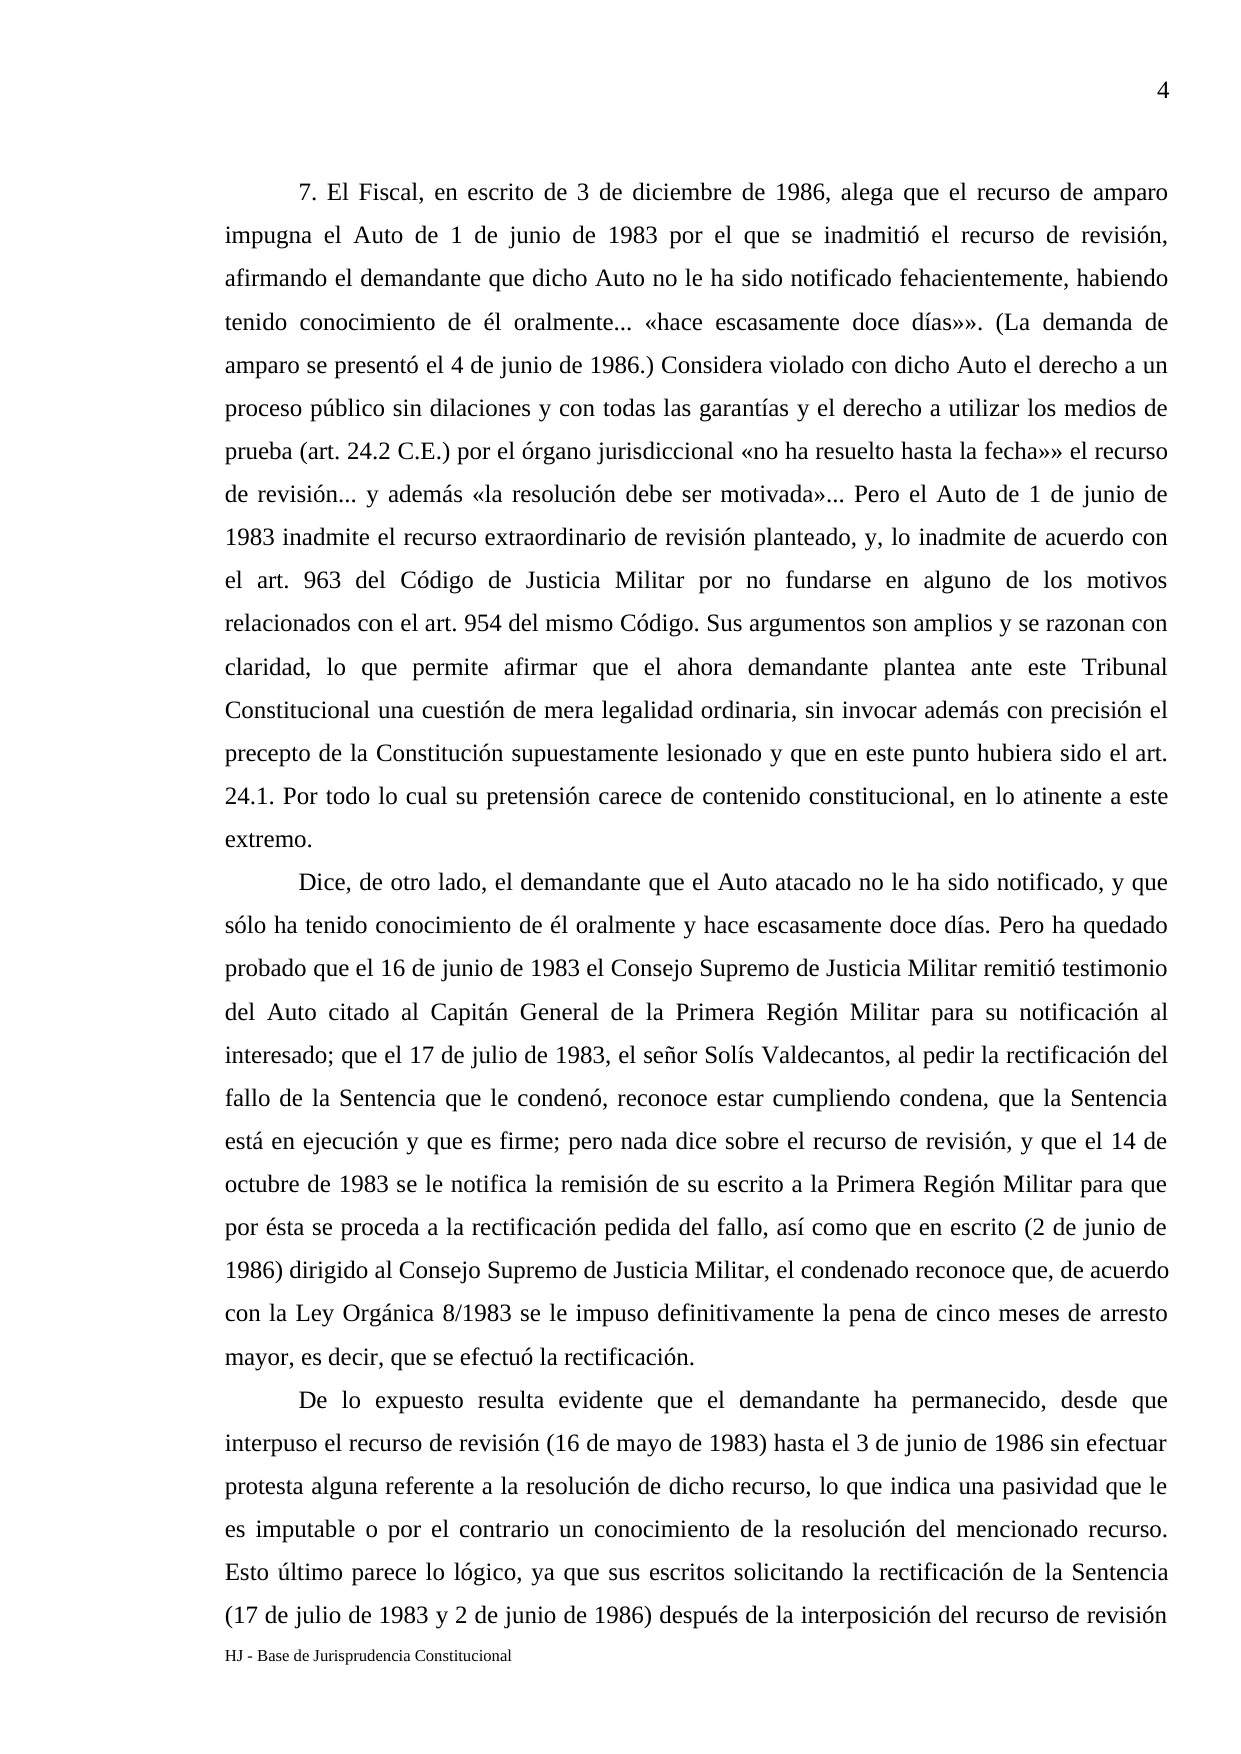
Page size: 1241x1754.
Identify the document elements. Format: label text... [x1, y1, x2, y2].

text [224, 1385, 1169, 1629]
text 7. El Fiscal, en escrito de 3 de diciembre de 1986, alega que el recurso de amparo impugna el Auto de 1 de junio de 1983 por el que se inadmitió el recurso de revisión, afirmando el demandante que dicho Auto no le ha sido notificado fehacientemente, habiendo tenido conocimiento de él oralmente... «hace escasamente doce días»». (La demanda de amparo se presentó el 4 de junio de 1986.) Considera violado con dicho Auto el derecho a un proceso público sin dilaciones y con todas las garantías y el derecho a utilizar los medios de prueba (art. 24.2 C.E.) por el órgano jurisdiccional «no ha resuelto hasta la fecha»» el recurso de revisión... y además «la resolución debe ser motivada»... Pero el Auto de 1 de junio de 1983 inadmite el recurso extraordinario de revisión planteado, y, lo inadmite de acuerdo con el art. 963 del Código de Justicia Militar por no fundarse en alguno de los motivos relacionados con el art. 954 del mismo Código. Sus argumentos son amplios y se razonan con claridad, lo que permite afirmar que el ahora demandante plantea ante este Tribunal Constitucional una cuestión de mera legalidad ordinaria, sin invocar además con precisión el precepto de la Constitución supuestamente lesionado y que en este punto hubiera sido el art. 24.1. Por todo lo cual su pretensión carece de contenido constitucional, en lo atinente a este extremo. [224, 177, 1169, 853]
text Dice, de otro lado, el demandante que el Auto atacado no le ha sido notificado, y que sólo ha tenido conocimiento de él oralmente y hace escasamente doce días. Pero ha quedado probado que el 16 de junio de 1983 el Consejo Supremo de Justicia Militar remitió testimonio del Auto citado al Capitán General de la Primera Región Militar para su notificación al interesado; que el 17 de julio de 1983, el señor Solís Valdecantos, al pedir la rectificación del fallo de la Sentencia que le condenó, reconoce estar cumpliendo condena, que la Sentencia está en ejecución y que es firme; pero nada dice sobre el recurso de revisión, y que el 14 de octubre de 1983 se le notifica la remisión de su escrito a la Primera Región Militar para que por ésta se proceda a la rectificación pedida del fallo, así como que en escrito (2 de junio de 1986) dirigido al Consejo Supremo de Justicia Militar, el condenado reconoce que, de acuerdo con la Ley Orgánica 8/1983 se le impuso definitivamente la pena de cinco meses de arresto mayor, es decir, que se efectuó la rectificación. [224, 867, 1169, 1370]
